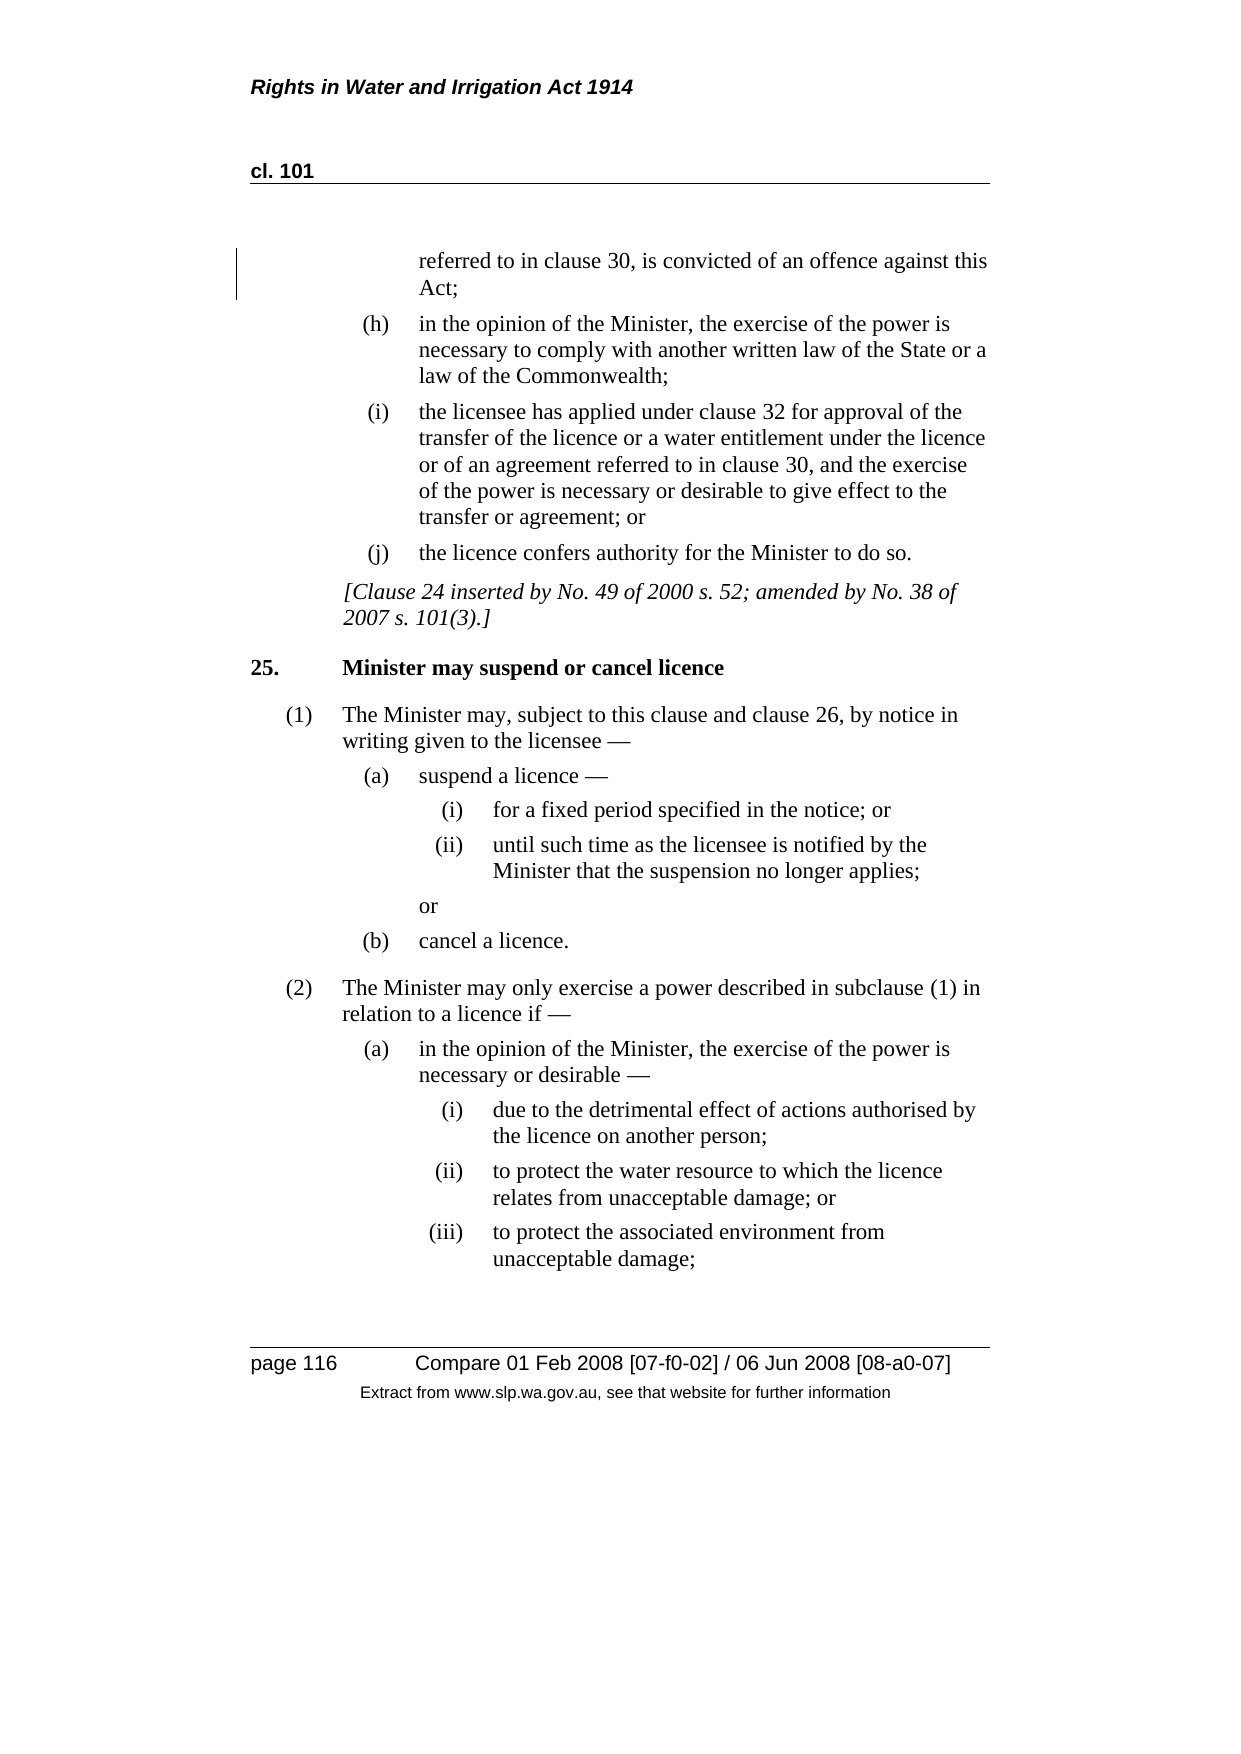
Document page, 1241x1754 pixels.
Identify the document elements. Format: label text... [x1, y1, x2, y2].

text (a) in the opinion of the Minister, the exercise of the power is necessary or desirable — [250, 1035, 990, 1088]
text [250, 247, 990, 300]
text (i) due to the detrimental effect of actions authorised by the licence on another person; [250, 1096, 990, 1149]
text or [250, 892, 990, 919]
text (a) suspend a licence — [250, 762, 990, 788]
subtitle 25. Minister may suspend or cancel licence [250, 654, 990, 680]
text (2) The Minister may only exercise a power described in subclause (1) in relation to a licence if — [250, 974, 990, 1027]
text (b) cancel a licence. [250, 927, 990, 953]
text (j) the licence confers authority for the Minister to do so. [250, 539, 990, 566]
text (i) the licensee has applied under clause 32 for approval of the transfer of the licence or a water entitlement under the licence or of an agreement referred to in clause 30, and the exercise of the power is necessary or desirable to give effect to the transfer or agreement; or [250, 398, 990, 530]
text [Clause 24 inserted by No. 49 of 2000 s. 52; amended by No. 38 of 2007 s. 101(3).] [250, 578, 990, 631]
text (ii) to protect the water resource to which the licence relates from unacceptable damage; or [250, 1157, 990, 1210]
text (1) The Minister may, subject to this clause and clause 26, by notice in writing given to the licensee — [250, 701, 990, 753]
text (ii) until such time as the licensee is notified by the Minister that the suspension no longer applies; [250, 831, 990, 884]
text (i) for a fixed period specified in the notice; or [250, 797, 990, 823]
text (iii) to protect the associated environment from unacceptable damage; [250, 1218, 990, 1271]
text (h) in the opinion of the Minister, the exercise of the power is necessary to comply with another written law of the State or a law of the Commonwealth; [250, 309, 990, 389]
